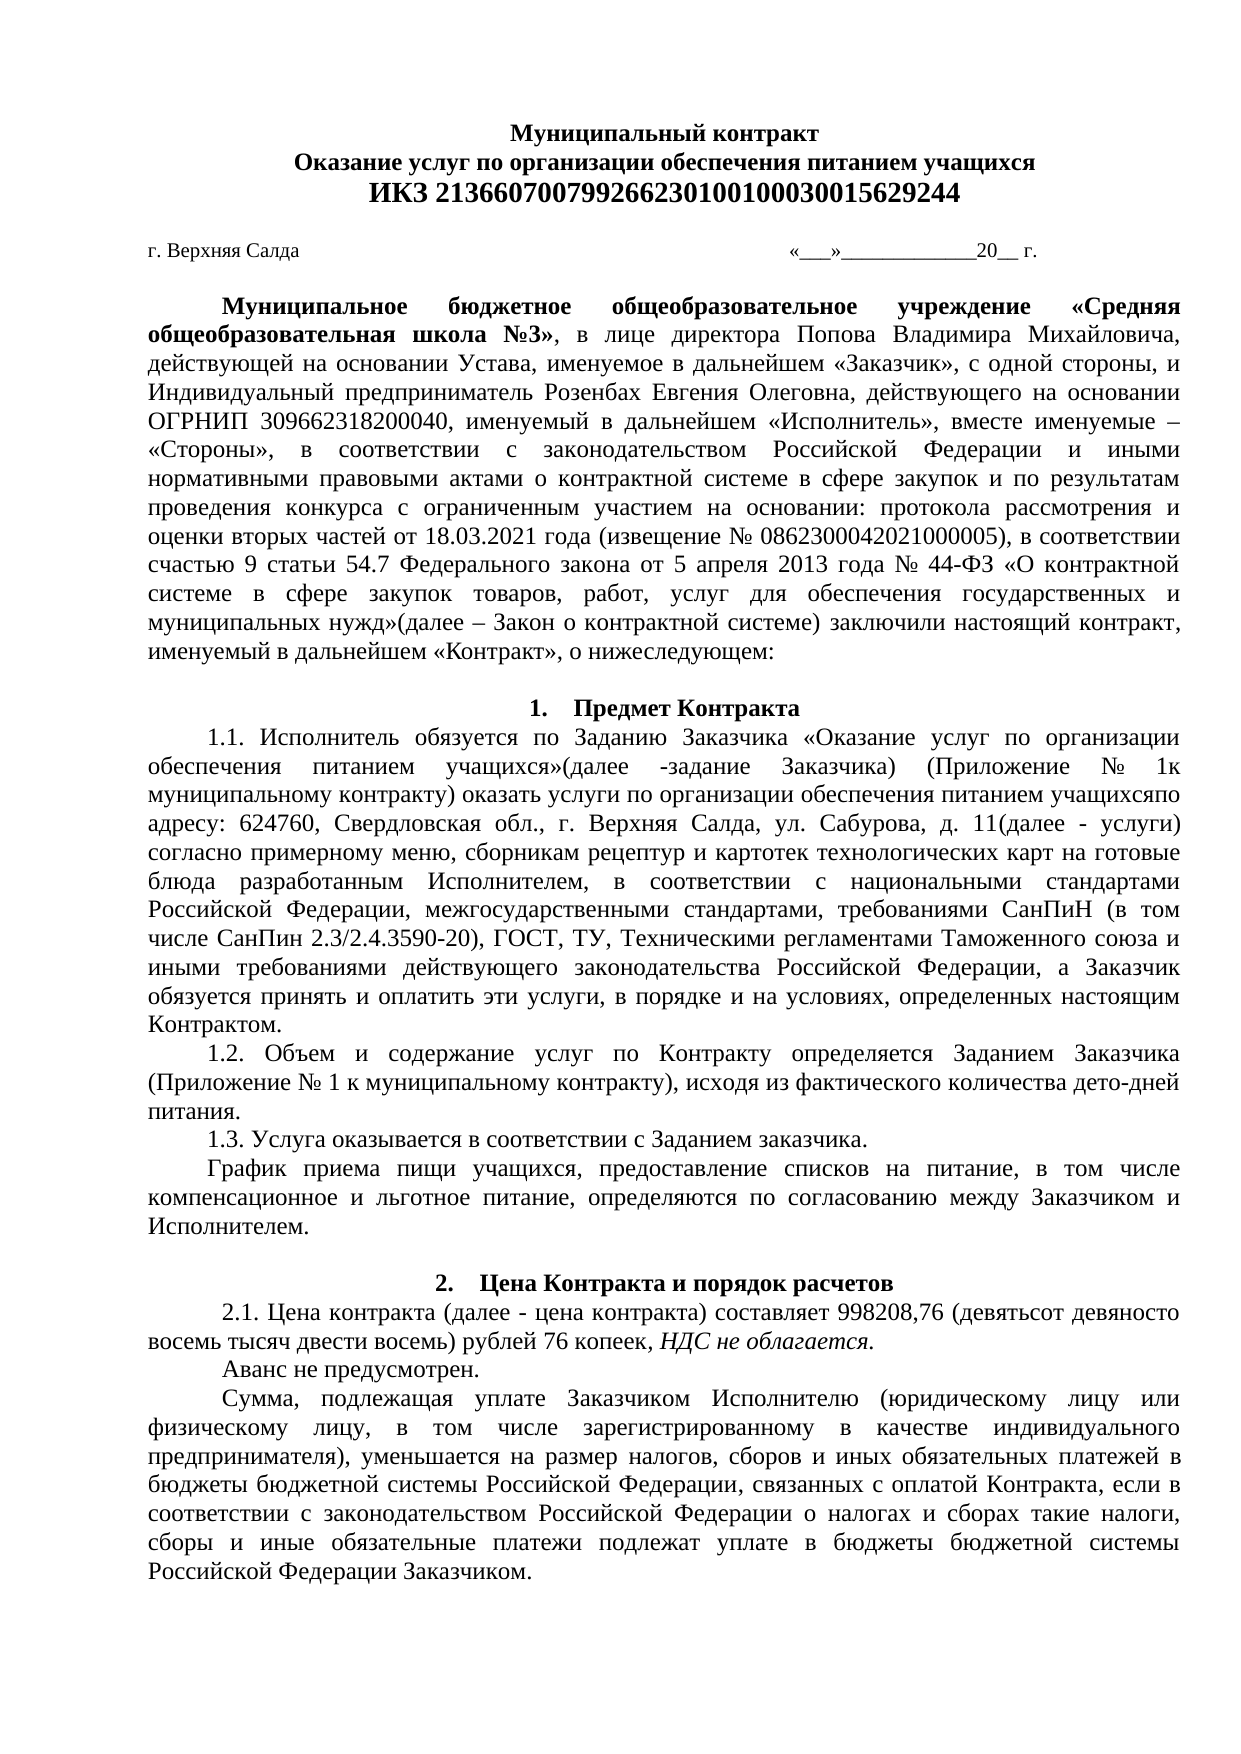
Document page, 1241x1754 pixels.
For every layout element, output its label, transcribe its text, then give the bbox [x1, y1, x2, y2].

text 1.1. Исполнитель обязуется по Заданию Заказчика «Оказание услуг по организации обеспечения питанием учащихся»(далее -задание Заказчика) (Приложение № 1к муниципальному контракту) оказать услуги по организации обеспечения питанием учащихсяпо адресу: 624760, Свердловская обл., г. Верхняя Салда, ул. Сабурова, д. 11(далее - услуги) согласно примерному меню, сборникам рецептур и картотек технологических карт на готовые блюда разработанным Исполнителем, в соответствии с национальными стандартами Российской Федерации, межгосударственными стандартами, требованиями СанПиН (в том числе СанПин 2.3/2.4.3590-20), ГОСТ, ТУ, Техническими регламентами Таможенного союза и иными требованиями действующего законодательства Российской Федерации, а Заказчик обязуется принять и оплатить эти услуги, в порядке и на условиях, определенных настоящим Контрактом. [148, 722, 1181, 1038]
text Оказание услуг по организации обеспечения питанием учащихся [148, 147, 1181, 176]
text ИКЗ 213660700799266230100100030015629244 [148, 176, 1181, 209]
list Цена Контракта и порядок расчетов [148, 1268, 1181, 1297]
text Муниципальное бюджетное общеобразовательное учреждение «Средняя общеобразовательная школа №3», в лице директора Попова Владимира Михайловича, действующей на основании Устава, именуемое в дальнейшем «Заказчик», с одной стороны, и Индивидуальный предприниматель Розенбах Евгения Олеговна, действующего на основании ОГРНИП 309662318200040, именуемый в дальнейшем «Исполнитель», вместе именуемые – «Стороны», в соответствии с законодательством Российской Федерации и иными нормативными правовыми актами о контрактной системе в сфере закупок и по результатам проведения конкурса с ограниченным участием на основании: протокола рассмотрения и оценки вторых частей от 18.03.2021 года (извещение № 0862300042021000005), в соответствии счастью 9 статьи 54.7 Федерального закона от 5 апреля 2013 года № 44-ФЗ «О контрактной системе в сфере закупок товаров, работ, услуг для обеспечения государственных и муниципальных нужд»(далее – Закон о контрактной системе) заключили настоящий контракт, именуемый в дальнейшем «Контракт», о нижеследующем: [148, 291, 1181, 664]
text Сумма, подлежащая уплате Заказчиком Исполнителю (юридическому лицу или физическому лицу, в том числе зарегистрированному в качестве индивидуального предпринимателя), уменьшается на размер налогов, сборов и иных обязательных платежей в бюджеты бюджетной системы Российской Федерации, связанных с оплатой Контракта, если в соответствии с законодательством Российской Федерации о налогах и сборах такие налоги, сборы и иные обязательные платежи подлежат уплате в бюджеты бюджетной системы Российской Федерации Заказчиком. [148, 1383, 1181, 1584]
text Аванс не предусмотрен. [148, 1354, 1181, 1383]
text График приема пищи учащихся, предоставление списков на питание, в том числе компенсационное и льготное питание, определяются по согласованию между Заказчиком и Исполнителем. [148, 1153, 1181, 1239]
text 1.3. Услуга оказывается в соответствии с Заданием заказчика. [148, 1124, 1181, 1153]
text 1.2. Объем и содержание услуг по Контракту определяется Заданием Заказчика (Приложение № 1 к муниципальному контракту), исходя из фактического количества дето-дней питания. [148, 1038, 1181, 1124]
text Муниципальный контракт [148, 118, 1181, 147]
text г. Верхняя Салда «___»_____________20__ г. [148, 238, 1181, 262]
text 2.1. Цена контракта (далее - цена контракта) составляет 998208,76 (девятьсот девяносто восемь тысяч двести восемь) рублей 76 копеек, НДС не облагается. [148, 1297, 1181, 1354]
list Предмет Контракта [148, 693, 1181, 722]
